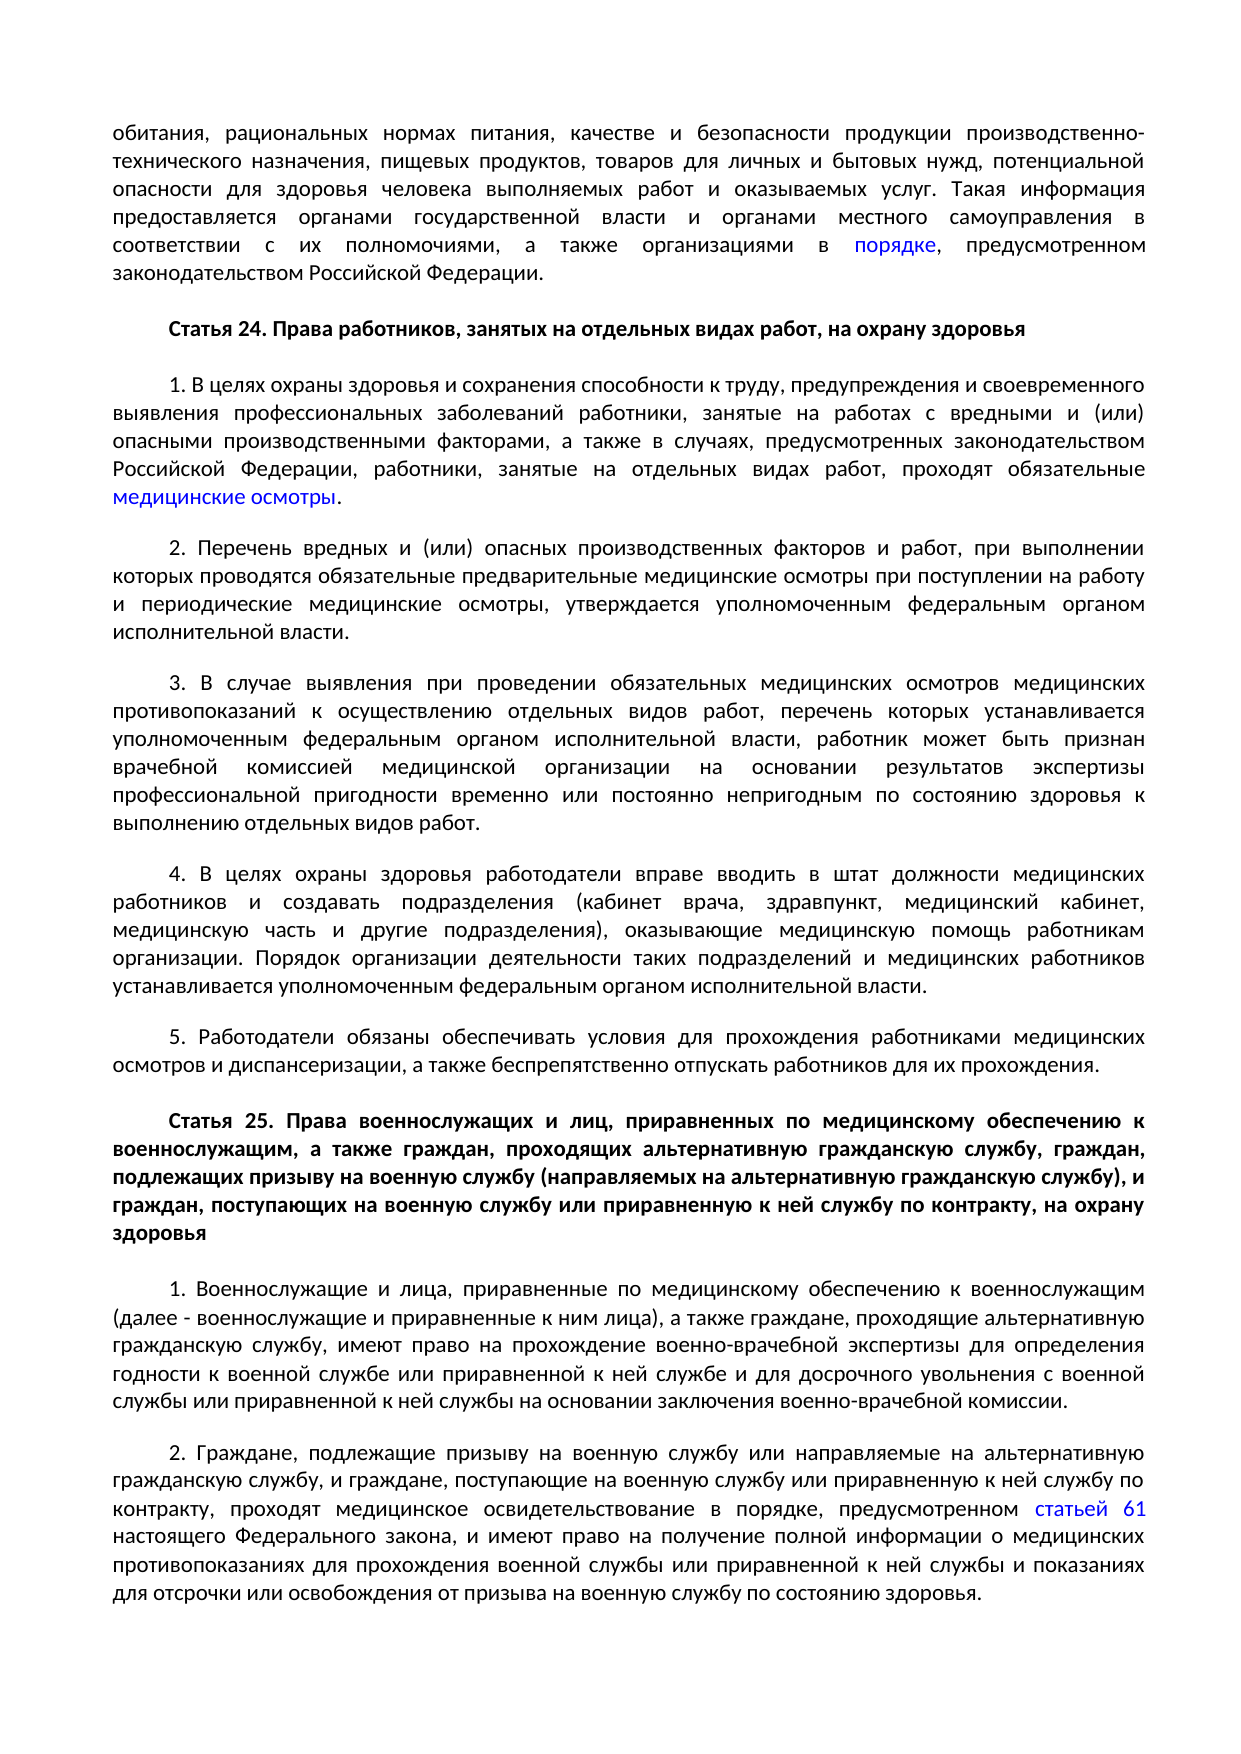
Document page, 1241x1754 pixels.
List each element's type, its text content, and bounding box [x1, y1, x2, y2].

text 4. В целях охраны здоровья работодатели вправе вводить в штат должности медицинских работников и создавать подразделения (кабинет врача, здравпункт, медицинский кабинет, медицинскую часть и другие подразделения), оказывающие медицинскую помощь работникам организации. Порядок организации деятельности таких подразделений и медицинских работников устанавливается уполномоченным федеральным органом исполнительной власти. [112, 859, 1146, 999]
title Статья 24. Права работников, занятых на отдельных видах работ, на охрану здоровья [112, 314, 1146, 342]
text 5. Работодатели обязаны обеспечивать условия для прохождения работниками медицинских осмотров и диспансеризации, а также беспрепятственно отпускать работников для их прохождения. [112, 1022, 1146, 1078]
text 2. Граждане, подлежащие призыву на военную службу или направляемые на альтернативную гражданскую службу, и граждане, поступающие на военную службу или приравненную к ней службу по контракту, проходят медицинское освидетельствование в порядке, предусмотренном статьей 61 настоящего Федерального закона, и имеют право на получение полной информации о медицинских противопоказаниях для прохождения военной службы или приравненной к ней службы и показаниях для отсрочки или освобождения от призыва на военную службу по состоянию здоровья. [112, 1438, 1146, 1606]
title Статья 25. Права военнослужащих и лиц, приравненных по медицинскому обеспечению к военнослужащим, а также граждан, проходящих альтернативную гражданскую службу, граждан, подлежащих призыву на военную службу (направляемых на альтернативную гражданскую службу), и граждан, поступающих на военную службу или приравненную к ней службу по контракту, на охрану здоровья [112, 1106, 1146, 1247]
text 3. В случае выявления при проведении обязательных медицинских осмотров медицинских противопоказаний к осуществлению отдельных видов работ, перечень которых устанавливается уполномоченным федеральным органом исполнительной власти, работник может быть признан врачебной комиссией медицинской организации на основании результатов экспертизы профессиональной пригодности временно или постоянно непригодным по состоянию здоровья к выполнению отдельных видов работ. [112, 668, 1146, 836]
text 1. В целях охраны здоровья и сохранения способности к труду, предупреждения и своевременного выявления профессиональных заболеваний работники, занятые на работах с вредными и (или) опасными производственными факторами, а также в случаях, предусмотренных законодательством Российской Федерации, работники, занятые на отдельных видах работ, проходят обязательные медицинские осмотры. [112, 370, 1146, 510]
text 1. Военнослужащие и лица, приравненные по медицинскому обеспечению к военнослужащим (далее - военнослужащие и приравненные к ним лица), а также граждане, проходящие альтернативную гражданскую службу, имеют право на прохождение военно-врачебной экспертизы для определения годности к военной службе или приравненной к ней службе и для досрочного увольнения с военной службы или приравненной к ней службы на основании заключения военно-врачебной комиссии. [112, 1274, 1146, 1415]
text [112, 118, 1146, 286]
text 2. Перечень вредных и (или) опасных производственных факторов и работ, при выполнении которых проводятся обязательные предварительные медицинские осмотры при поступлении на работу и периодические медицинские осмотры, утверждается уполномоченным федеральным органом исполнительной власти. [112, 533, 1146, 645]
